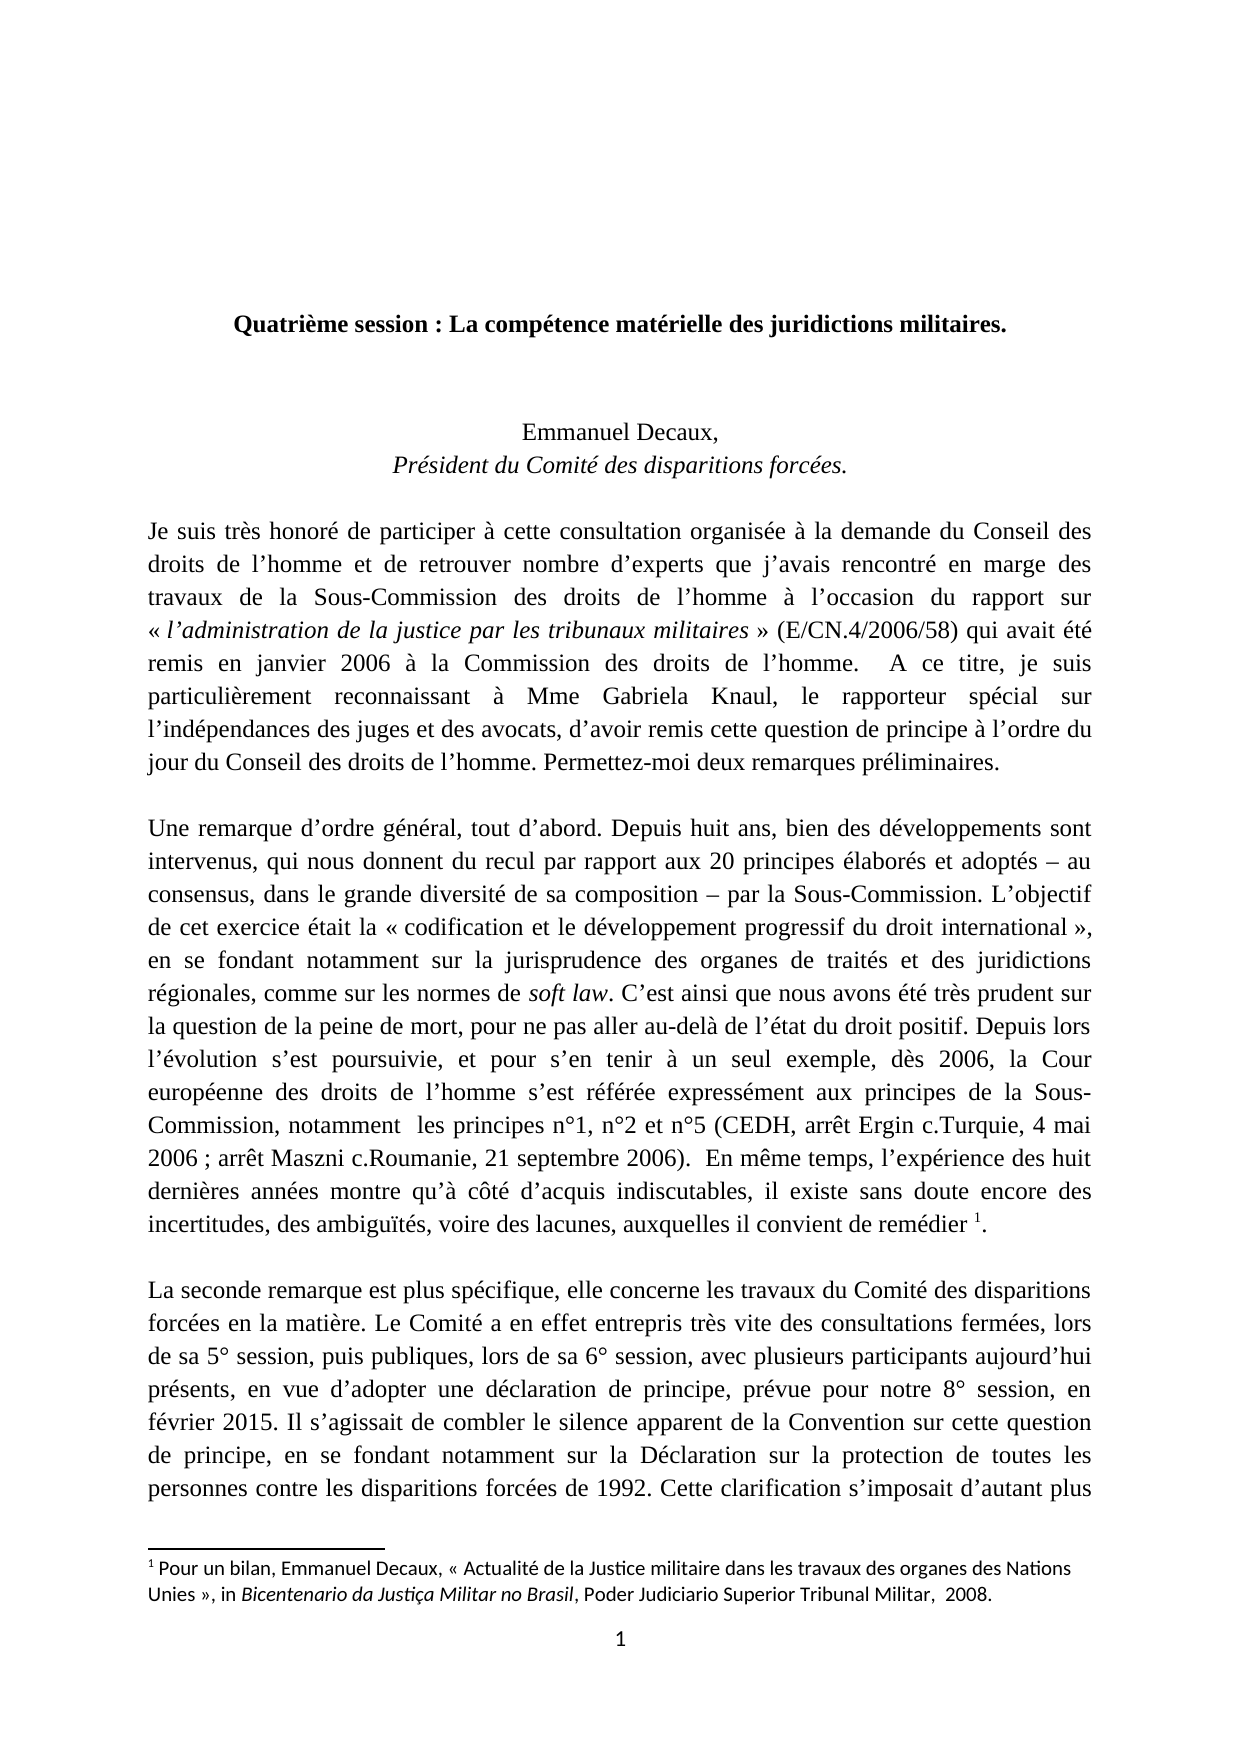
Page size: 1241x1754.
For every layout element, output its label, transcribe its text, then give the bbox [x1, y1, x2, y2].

text Je suis très honoré de participer à cette consultation organisée à la demande du Conseil des droits de l’homme et de retrouver nombre d’experts que j’avais rencontré en marge des travaux de la Sous-Commission des droits de l’homme à l’occasion du rapport sur « l’administration de la justice par les tribunaux militaires » (E/CN.4/2006/58) qui avait été remis en janvier 2006 à la Commission des droits de l’homme. A ce titre, je suis particulièrement reconnaissant à Mme Gabriela Knaul, le rapporteur spécial sur l’indépendances des juges et des avocats, d’avoir remis cette question de principe à l’ordre du jour du Conseil des droits de l’homme. Permettez-moi deux remarques préliminaires. [148, 516, 1093, 776]
text Président du Comité des disparitions forcées. [148, 450, 1093, 479]
text Quatrième session : La compétence matérielle des juridictions militaires. [148, 309, 1093, 338]
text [148, 1275, 1093, 1502]
text Une remarque d’ordre général, tout d’abord. Depuis huit ans, bien des développements sont intervenus, qui nous donnent du recul par rapport aux 20 principes élaborés et adoptés – au consensus, dans le grande diversité de sa composition – par la Sous-Commission. L’objectif de cet exercice était la « codification et le développement progressif du droit international », en se fondant notamment sur la jurisprudence des organes de traités et des juridictions régionales, comme sur les normes de soft law. C’est ainsi que nous avons été très prudent sur la question de la peine de mort, pour ne pas aller au-delà de l’état du droit positif. Depuis lors l’évolution s’est poursuivie, et pour s’en tenir à un seul exemple, dès 2006, la Cour européenne des droits de l’homme s’est référée expressément aux principes de la Sous-Commission, notamment les principes n°1, n°2 et n°5 (CEDH, arrêt Ergin c.Turquie, 4 mai 2006 ; arrêt Maszni c.Roumanie, 21 septembre 2006). En même temps, l’expérience des huit dernières années montre qu’à côté d’acquis indiscutables, il existe sans doute encore des incertitudes, des ambiguïtés, voire des lacunes, auxquelles il convient de remédier . [148, 813, 1093, 1238]
text Emmanuel Decaux, [148, 417, 1093, 446]
